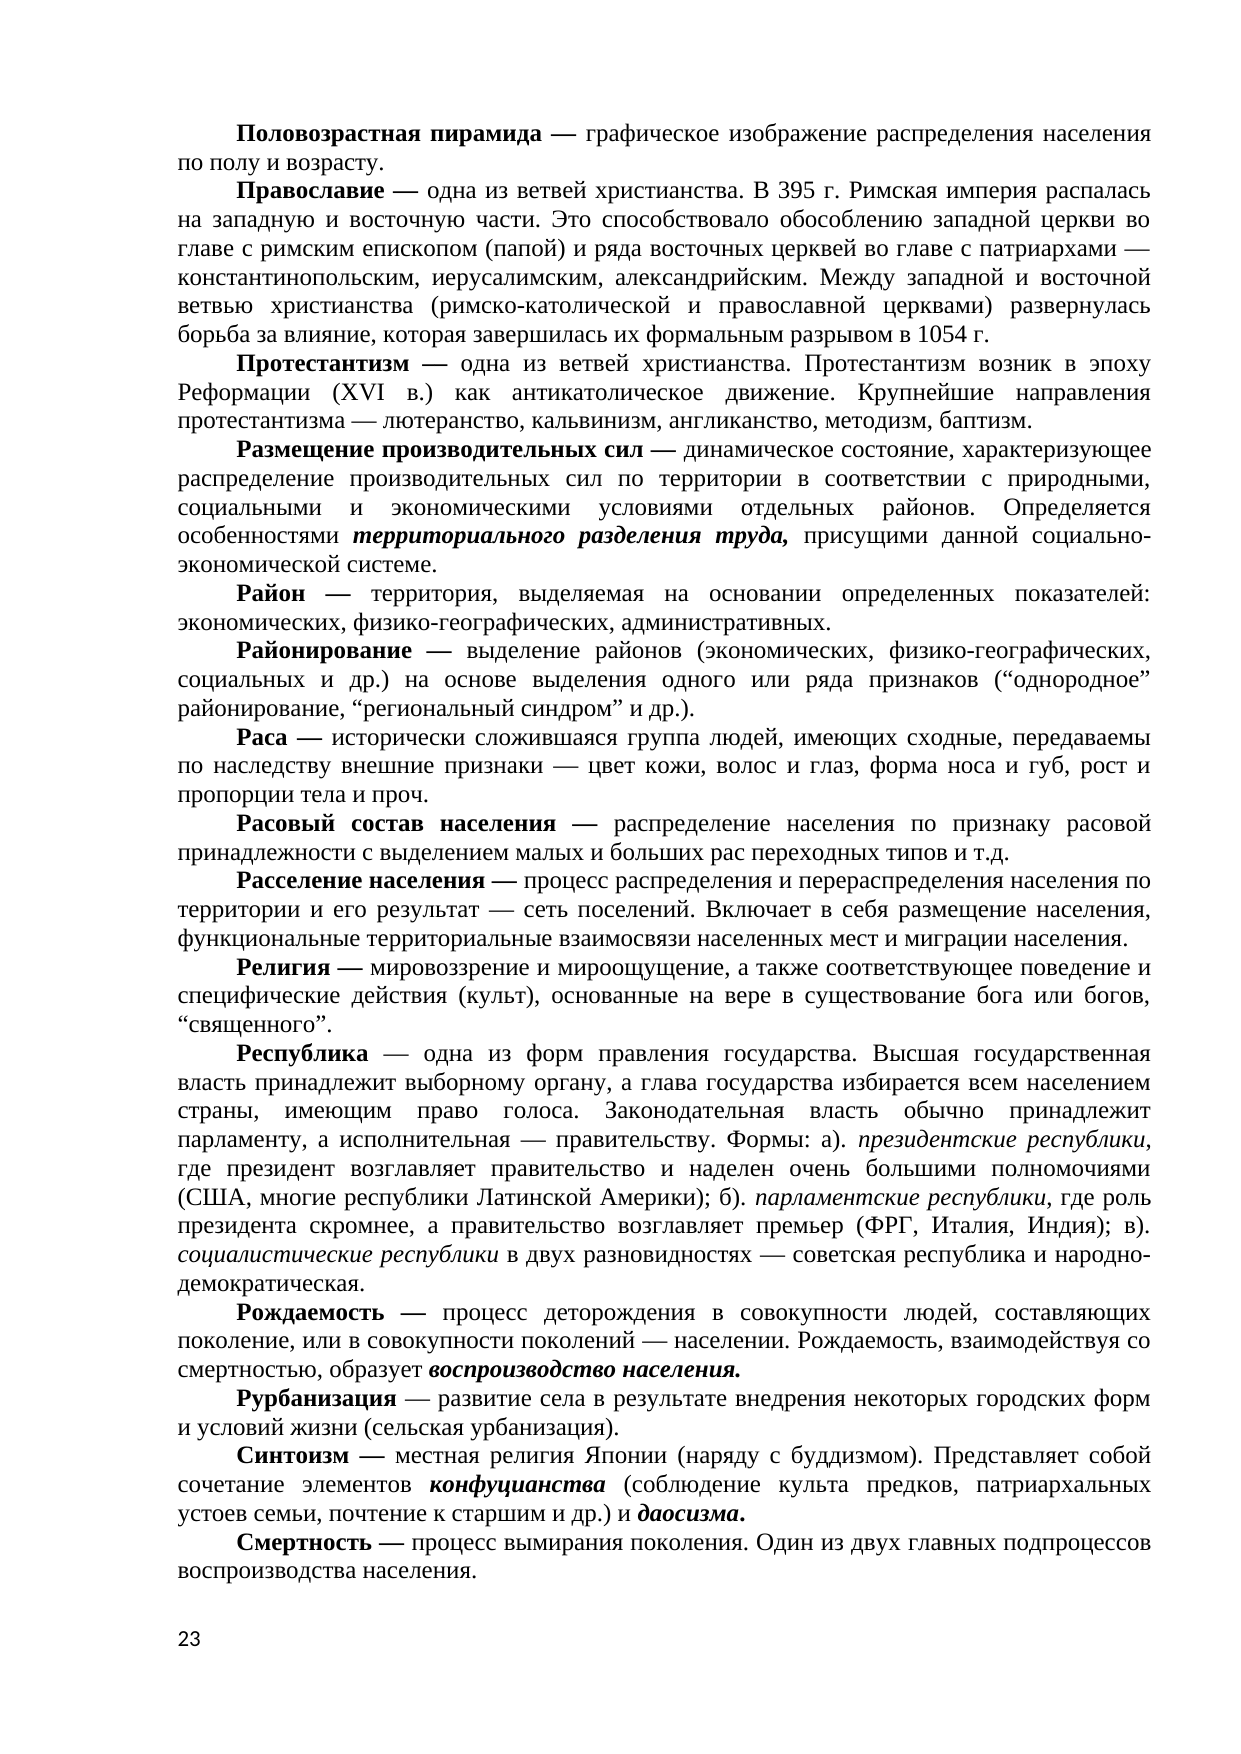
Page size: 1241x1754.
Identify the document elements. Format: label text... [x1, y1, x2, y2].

text Районирование — выделение районов (экономических, физико-географических, социальных и др.) на основе выделения одного или ряда признаков (“однородное” районирование, “региональный синдром” и др.). [177, 636, 1152, 722]
text Смертность — процесс вымирания поколения. Один из двух главных подпроцессов воспроизводства населения. [177, 1527, 1152, 1584]
text Расовый состав населения — распределение населения по признаку расовой принадлежности с выделением малых и больших рас переходных типов и т.д. [177, 808, 1152, 866]
text Республика — одна из форм правления государства. Высшая государственная власть принадлежит выборному органу, а глава государства избирается всем населением страны, имеющим право голоса. Законодательная власть обычно принадлежит парламенту, а исполнительная — правительству. Формы: а). президентские республики, где президент возглавляет правительство и наделен очень большими полномочиями (США, многие республики Латинской Америки); б). парламентские республики, где роль президента скромнее, а правительство возглавляет премьер (ФРГ, Италия, Индия); в). социалистические республики в двух разновидностях — советская республика и народно-демократическая. [177, 1038, 1152, 1297]
text Православие — одна из ветвей христианства. В 395 г. Римская империя распалась на западную и восточную части. Это способствовало обособлению западной церкви во главе с римским епископом (папой) и ряда восточных церквей во главе с патриархами — константинопольским, иерусалимским, александрийским. Между западной и восточной ветвью христианства (римско-католической и православной церквами) развернулась борьба за влияние, которая завершилась их формальным разрывом в 1054 г. [177, 176, 1152, 348]
text Синтоизм — местная религия Японии (наряду с буддизмом). Представляет собой сочетание элементов конфуцианства (соблюдение культа предков, патриархальных устоев семьи, почтение к старшим и др.) и даосизма. [177, 1441, 1152, 1527]
text Раса — исторически сложившаяся группа людей, имеющих сходные, передаваемы по наследству внешние признаки — цвет кожи, волос и глаз, форма носа и губ, рост и пропорции тела и проч. [177, 722, 1152, 808]
text Рождаемость — процесс деторождения в совокупности людей, составляющих поколение, или в совокупности поколений — населении. Рождаемость, взаимодействуя со смертностью, образует воспроизводство населения. [177, 1297, 1152, 1383]
text Район — территория, выделяемая на основании определенных показателей: экономических, физико-географических, административных. [177, 578, 1152, 636]
text Протестантизм –– одна из ветвей христианства. Протестантизм возник в эпоху Реформации (XVI в.) как антикатолическое движение. Крупнейшие направления протестантизма — лютеранство, кальвинизм, англиканство, методизм, баптизм. [177, 348, 1152, 434]
text Религия — мировоззрение и мироощущение, а также соответствующее поведение и специфические действия (культ), основанные на вере в существование бога или богов, “священного”. [177, 952, 1152, 1038]
text Половозрастная пирамида — графическое изображение распределения населения по полу и возрасту. [177, 118, 1152, 176]
text Расселение населения — процесс распределения и перераспределения населения по территории и его результат — сеть поселений. Включает в себя размещение населения, функциональные территориальные взаимосвязи населенных мест и миграции населения. [177, 866, 1152, 952]
text Размещение производительных сил — динамическое состояние, характеризующее распределение производительных сил по территории в соответствии с природными, социальными и экономическими условиями отдельных районов. Определяется особенностями территориального разделения труда, присущими данной социально-экономической системе. [177, 434, 1152, 578]
text Рурбанизация — развитие села в результате внедрения некоторых городских форм и условий жизни (сельская урбанизация). [177, 1383, 1152, 1441]
